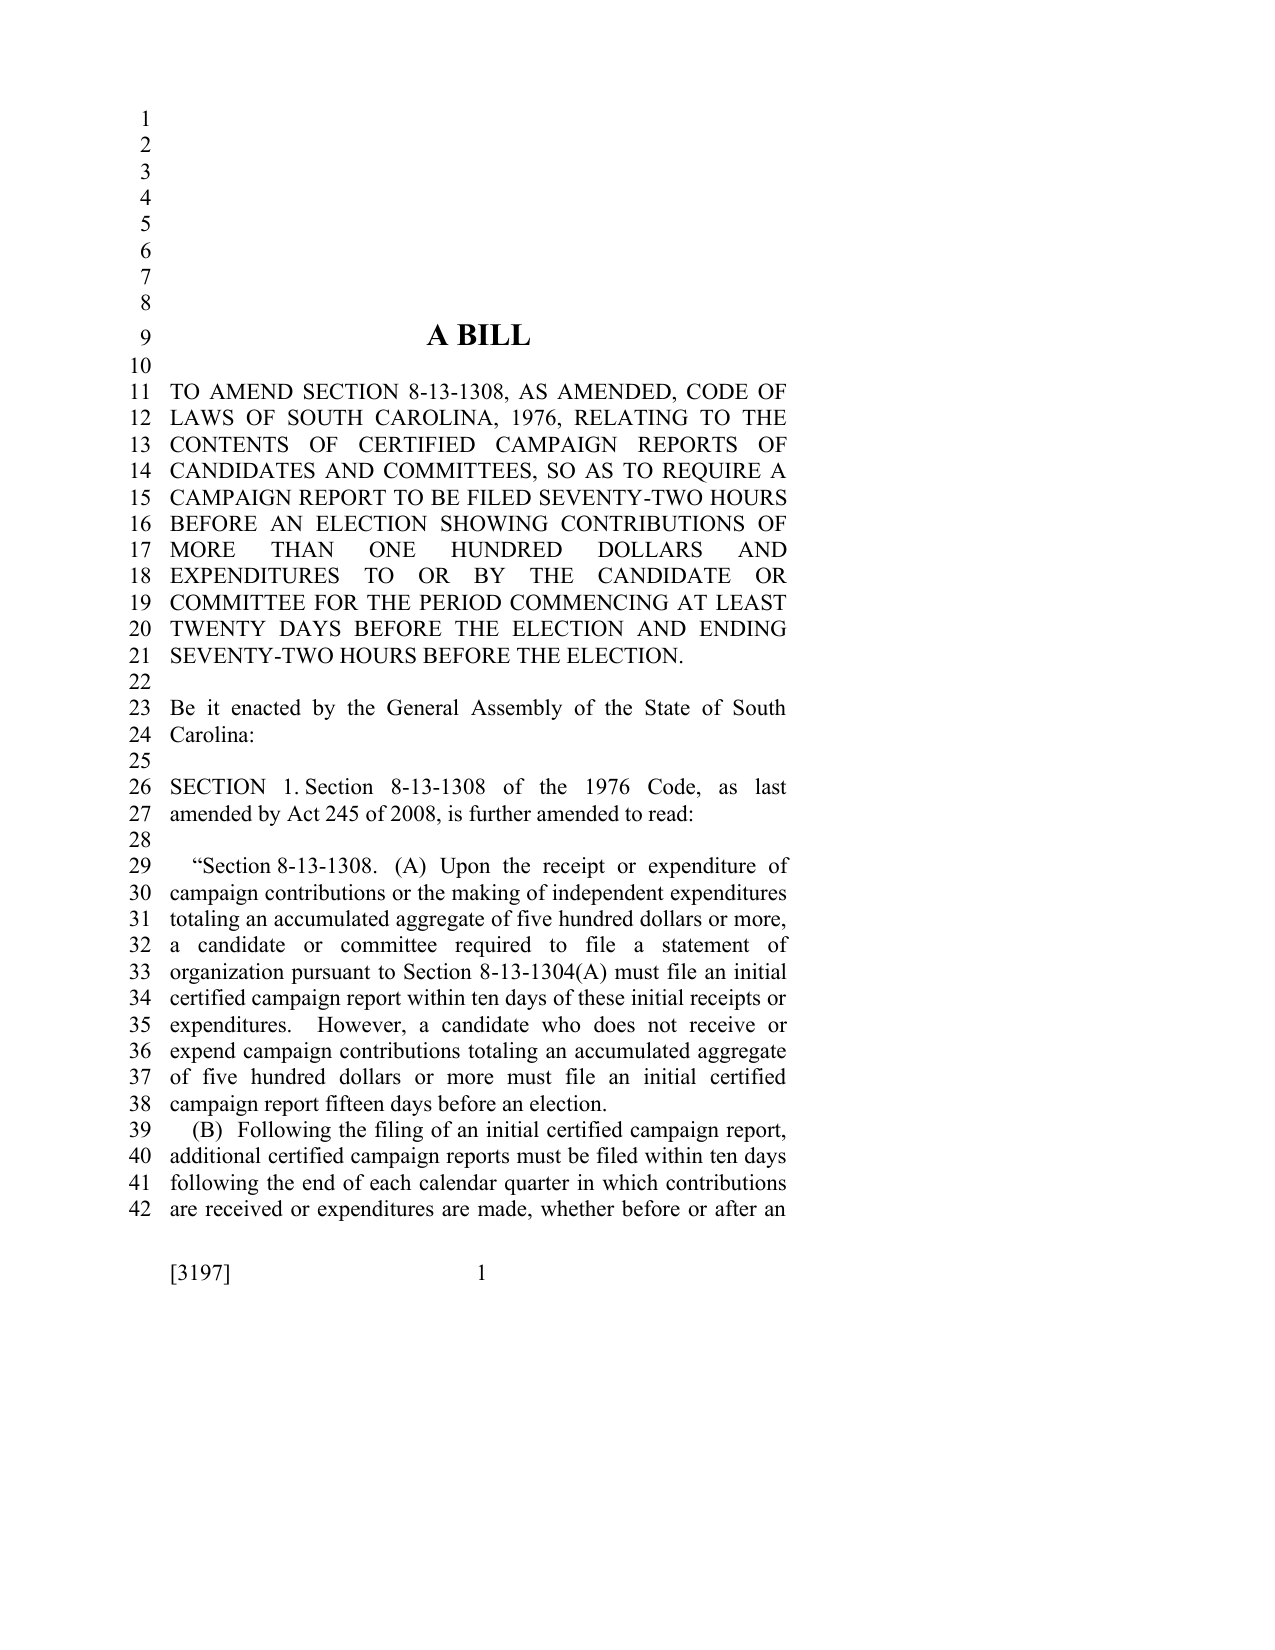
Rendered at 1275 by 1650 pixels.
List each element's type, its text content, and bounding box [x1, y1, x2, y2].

text SECTION 1. Section 8-13-1308 of the 1976 Code, as last amended by Act 245 of 2008, is further amended to read: [169, 773, 787, 826]
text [169, 1116, 787, 1221]
text A BILL [169, 316, 787, 352]
text Be it enacted by the General Assembly of the State of South Carolina: [169, 694, 787, 747]
text “Section 8-13-1308. (A) Upon the receipt or expenditure of campaign contributions or the making of independent expenditures totaling an accumulated aggregate of five hundred dollars or more, a candidate or committee required to file a statement of organization pursuant to Section 8-13-1304(A) must file an initial certified campaign report within ten days of these initial receipts or expenditures. However, a candidate who does not receive or expend campaign contributions totaling an accumulated aggregate of five hundred dollars or more must file an initial certified campaign report fifteen days before an election. [169, 852, 787, 1116]
text TO AMEND SECTION 8-13-1308, AS AMENDED, CODE OF LAWS OF SOUTH CAROLINA, 1976, RELATING TO THE CONTENTS OF CERTIFIED CAMPAIGN REPORTS OF CANDIDATES AND COMMITTEES, SO AS TO REQUIRE A CAMPAIGN REPORT TO BE FILED SEVENTY-TWO HOURS BEFORE AN ELECTION SHOWING CONTRIBUTIONS OF MORE THAN ONE HUNDRED DOLLARS AND EXPENDITURES TO OR BY THE CANDIDATE OR COMMITTEE FOR THE PERIOD COMMENCING AT LEAST TWENTY DAYS BEFORE THE ELECTION AND ENDING SEVENTY-TWO HOURS BEFORE THE ELECTION. [169, 378, 787, 668]
